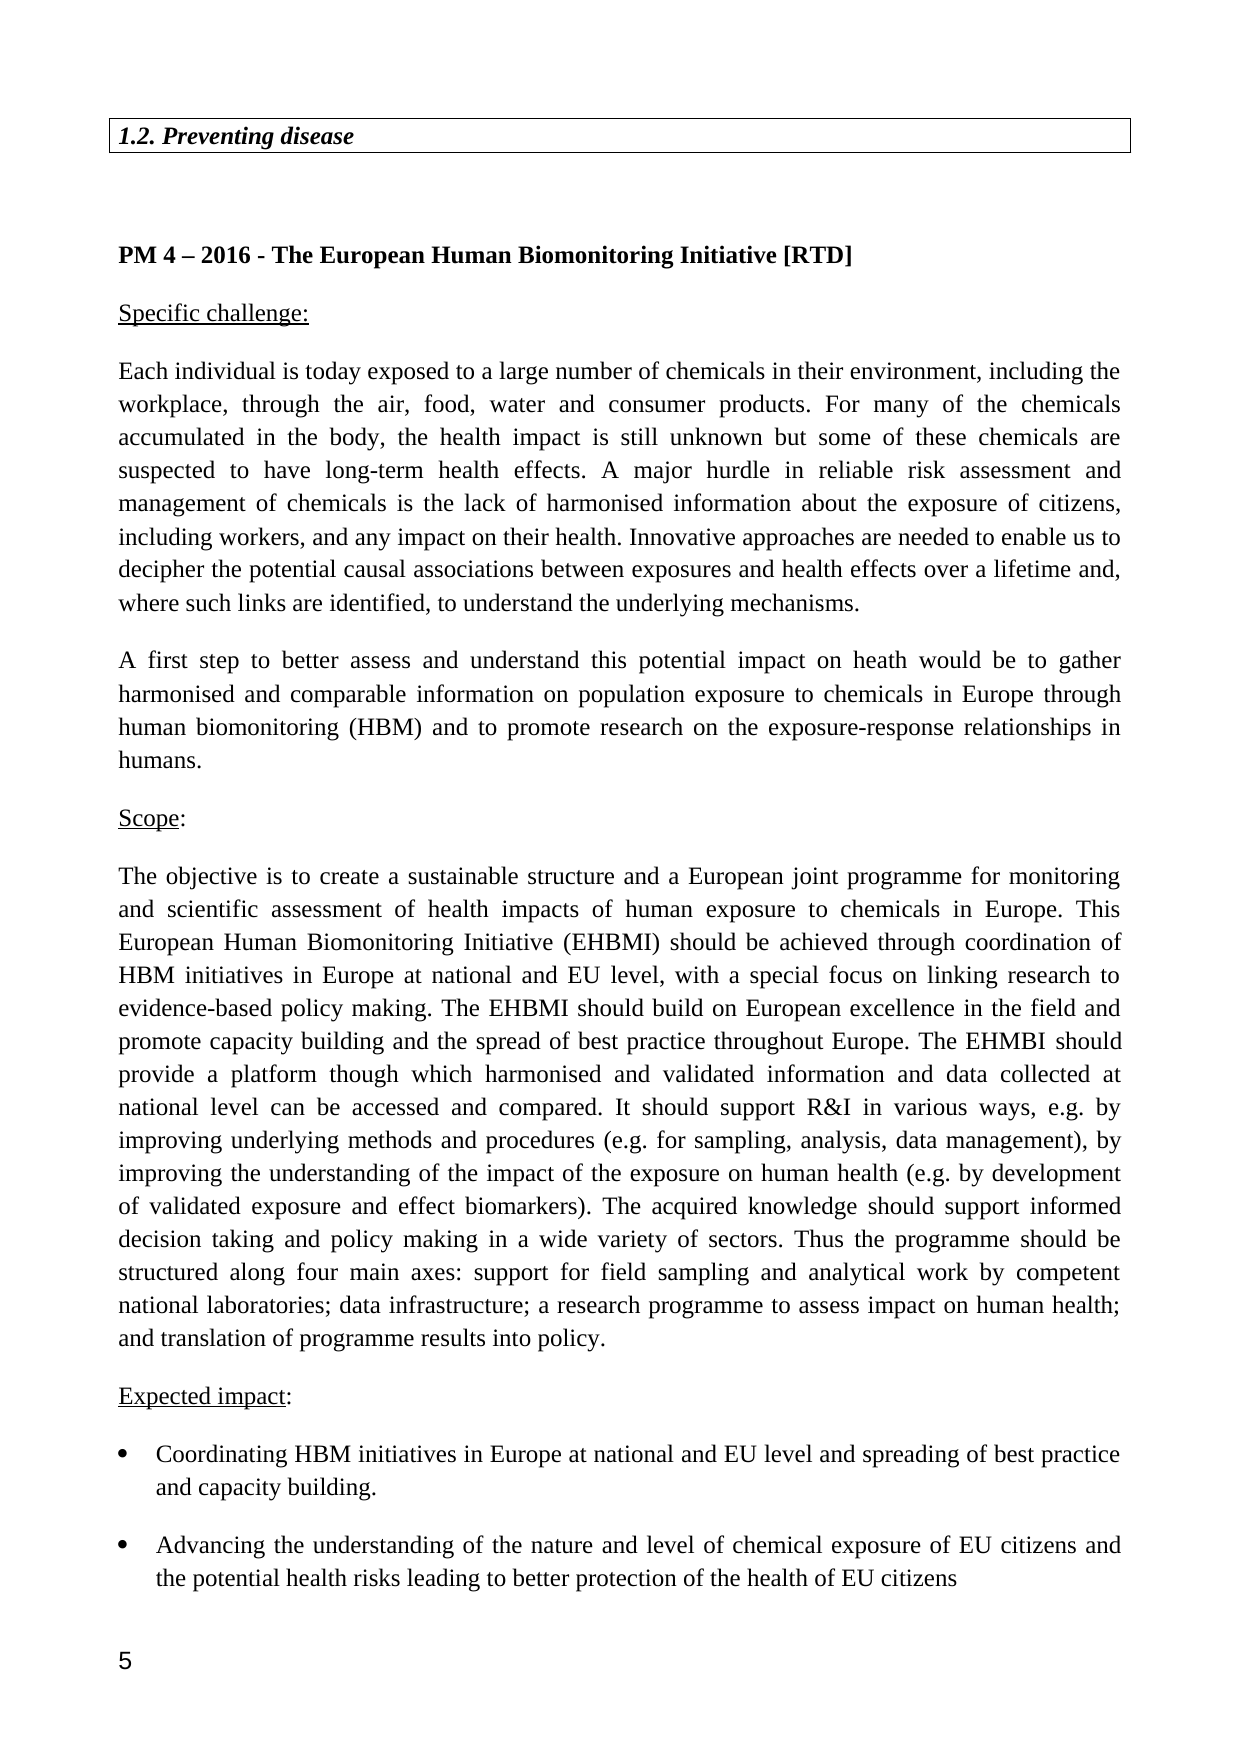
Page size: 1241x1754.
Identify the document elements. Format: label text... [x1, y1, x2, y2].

text Expected impact: [118, 1381, 1122, 1410]
text 1.2. Preventing disease [110, 119, 1130, 152]
text A first step to better assess and understand this potential impact on heath would be to gather harmonised and comparable information on population exposure to chemicals in Europe through human biomonitoring (HBM) and to promote research on the exposure-response relationships in humans. [118, 646, 1122, 773]
text The objective is to create a sustainable structure and a European joint programme for monitoring and scientific assessment of health impacts of human exposure to chemicals in Europe. This European Human Biomonitoring Initiative (EHBMI) should be achieved through coordination of HBM initiatives in Europe at national and EU level, with a special focus on linking research to evidence-based policy making. The EHBMI should build on European excellence in the field and promote capacity building and the spread of best practice throughout Europe. The EHMBI should provide a platform though which harmonised and validated information and data collected at national level can be accessed and compared. It should support R&I in various ways, e.g. by improving underlying methods and procedures (e.g. for sampling, analysis, data management), by improving the understanding of the impact of the exposure on human health (e.g. by development of validated exposure and effect biomarkers). The acquired knowledge should support informed decision taking and policy making in a wide variety of sectors. Thus the programme should be structured along four main axes: support for field sampling and analytical work by competent national laboratories; data infrastructure; a research programme to assess impact on human health; and translation of programme results into policy. [118, 861, 1122, 1352]
list Coordinating HBM initiatives in Europe at national and EU level and spreading of best practice and capacity building. [118, 1439, 1122, 1501]
text Each individual is today exposed to a large number of chemicals in their environment, including the workplace, through the air, food, water and consumer products. For many of the chemicals accumulated in the body, the health impact is still unknown but some of these chemicals are suspected to have long-term health effects. A major hurdle in reliable risk assessment and management of chemicals is the lack of harmonised information about the exposure of citizens, including workers, and any impact on their health. Innovative approaches are needed to enable us to decipher the potential causal associations between exposures and health effects over a lifetime and, where such links are identified, to understand the underlying mechanisms. [118, 356, 1122, 616]
list Advancing the understanding of the nature and level of chemical exposure of EU citizens and the potential health risks leading to better protection of the health of EU citizens [118, 1530, 1122, 1592]
text PM 4 – 2016 - The European Human Biomonitoring Initiative [RTD] [118, 240, 1122, 269]
text Specific challenge: [118, 298, 1122, 327]
text Scope: [118, 803, 1122, 831]
